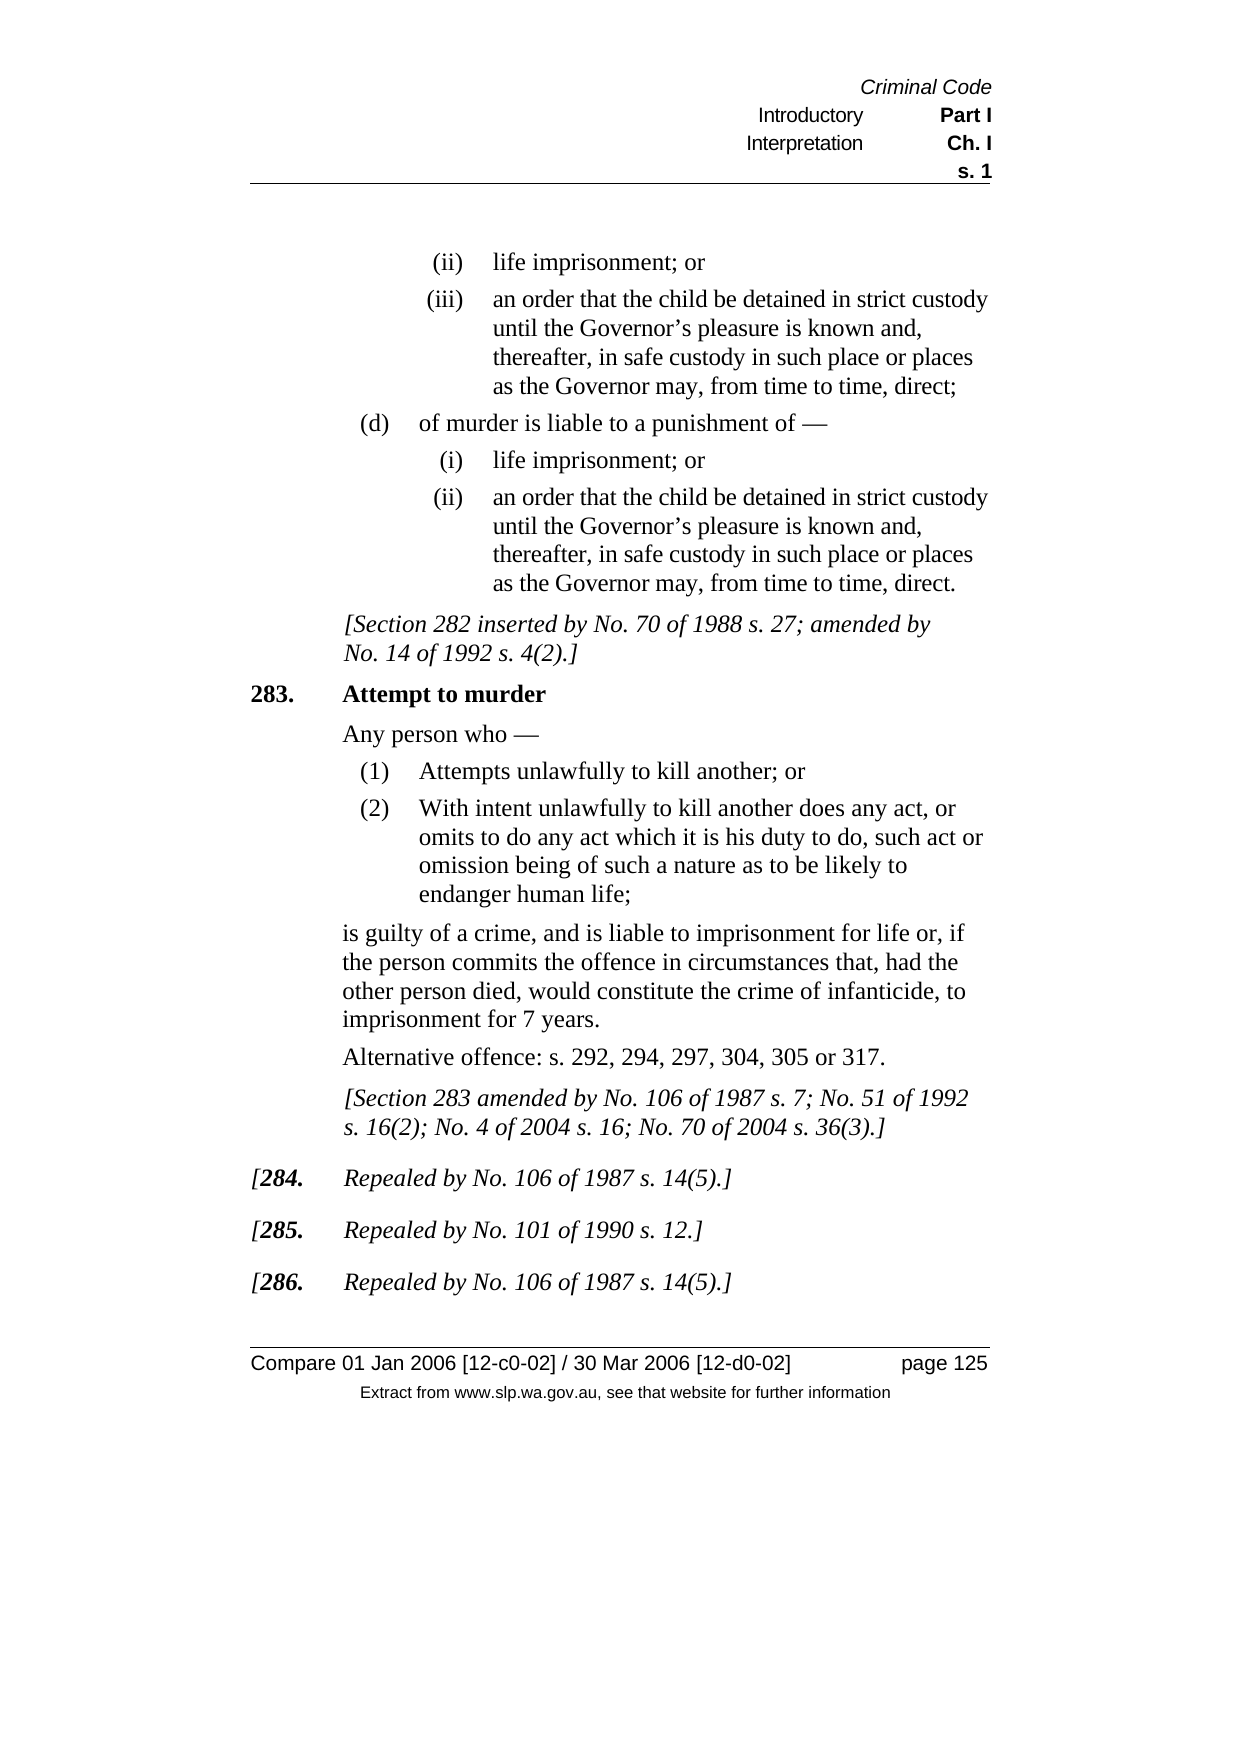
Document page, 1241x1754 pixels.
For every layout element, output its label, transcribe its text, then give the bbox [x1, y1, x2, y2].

text is guilty of a crime, and is liable to imprisonment for life or, if the person commits the offence in circumstances that, had the other person died, would constitute the crime of infanticide, to imprisonment for 7 years. [250, 918, 990, 1033]
text Any person who — [250, 719, 990, 747]
text (2) With intent unlawfully to kill another does any act, or omits to do any act which it is his duty to do, such act or omission being of such a nature as to be likely to endanger human life; [250, 793, 990, 908]
text [Section 283 amended by No. 106 of 1987 s. 7; No. 51 of 1992 s. 16(2); No. 4 of 2004 s. 16; No. 70 of 2004 s. 36(3).] [250, 1083, 990, 1140]
text (d) of murder is liable to a punishment of — [250, 408, 990, 437]
text [286. Repealed by No. 106 of 1987 s. 14(5).] [250, 1267, 990, 1295]
text (ii) an order that the child be detained in strict custody until the Governor’s pleasure is known and, thereafter, in safe custody in such place or places as the Governor may, from time to time, direct. [250, 482, 990, 597]
text Alternative offence: s. 292, 294, 297, 304, 305 or 317. [250, 1042, 990, 1070]
text (i) life imprisonment; or [250, 445, 990, 474]
text (1) Attempts unlawfully to kill another; or [250, 756, 990, 784]
text (iii) an order that the child be detained in strict custody until the Governor’s pleasure is known and, thereafter, in safe custody in such place or places as the Governor may, from time to time, direct; [250, 284, 990, 399]
text (ii) life imprisonment; or [250, 247, 990, 276]
text [Section 282 inserted by No. 70 of 1988 s. 27; amended by No. 14 of 1992 s. 4(2).] [250, 609, 990, 667]
text [285. Repealed by No. 101 of 1990 s. 12.] [250, 1215, 990, 1244]
subtitle 283. Attempt to murder [250, 679, 990, 708]
text [284. Repealed by No. 106 of 1987 s. 14(5).] [250, 1163, 990, 1192]
